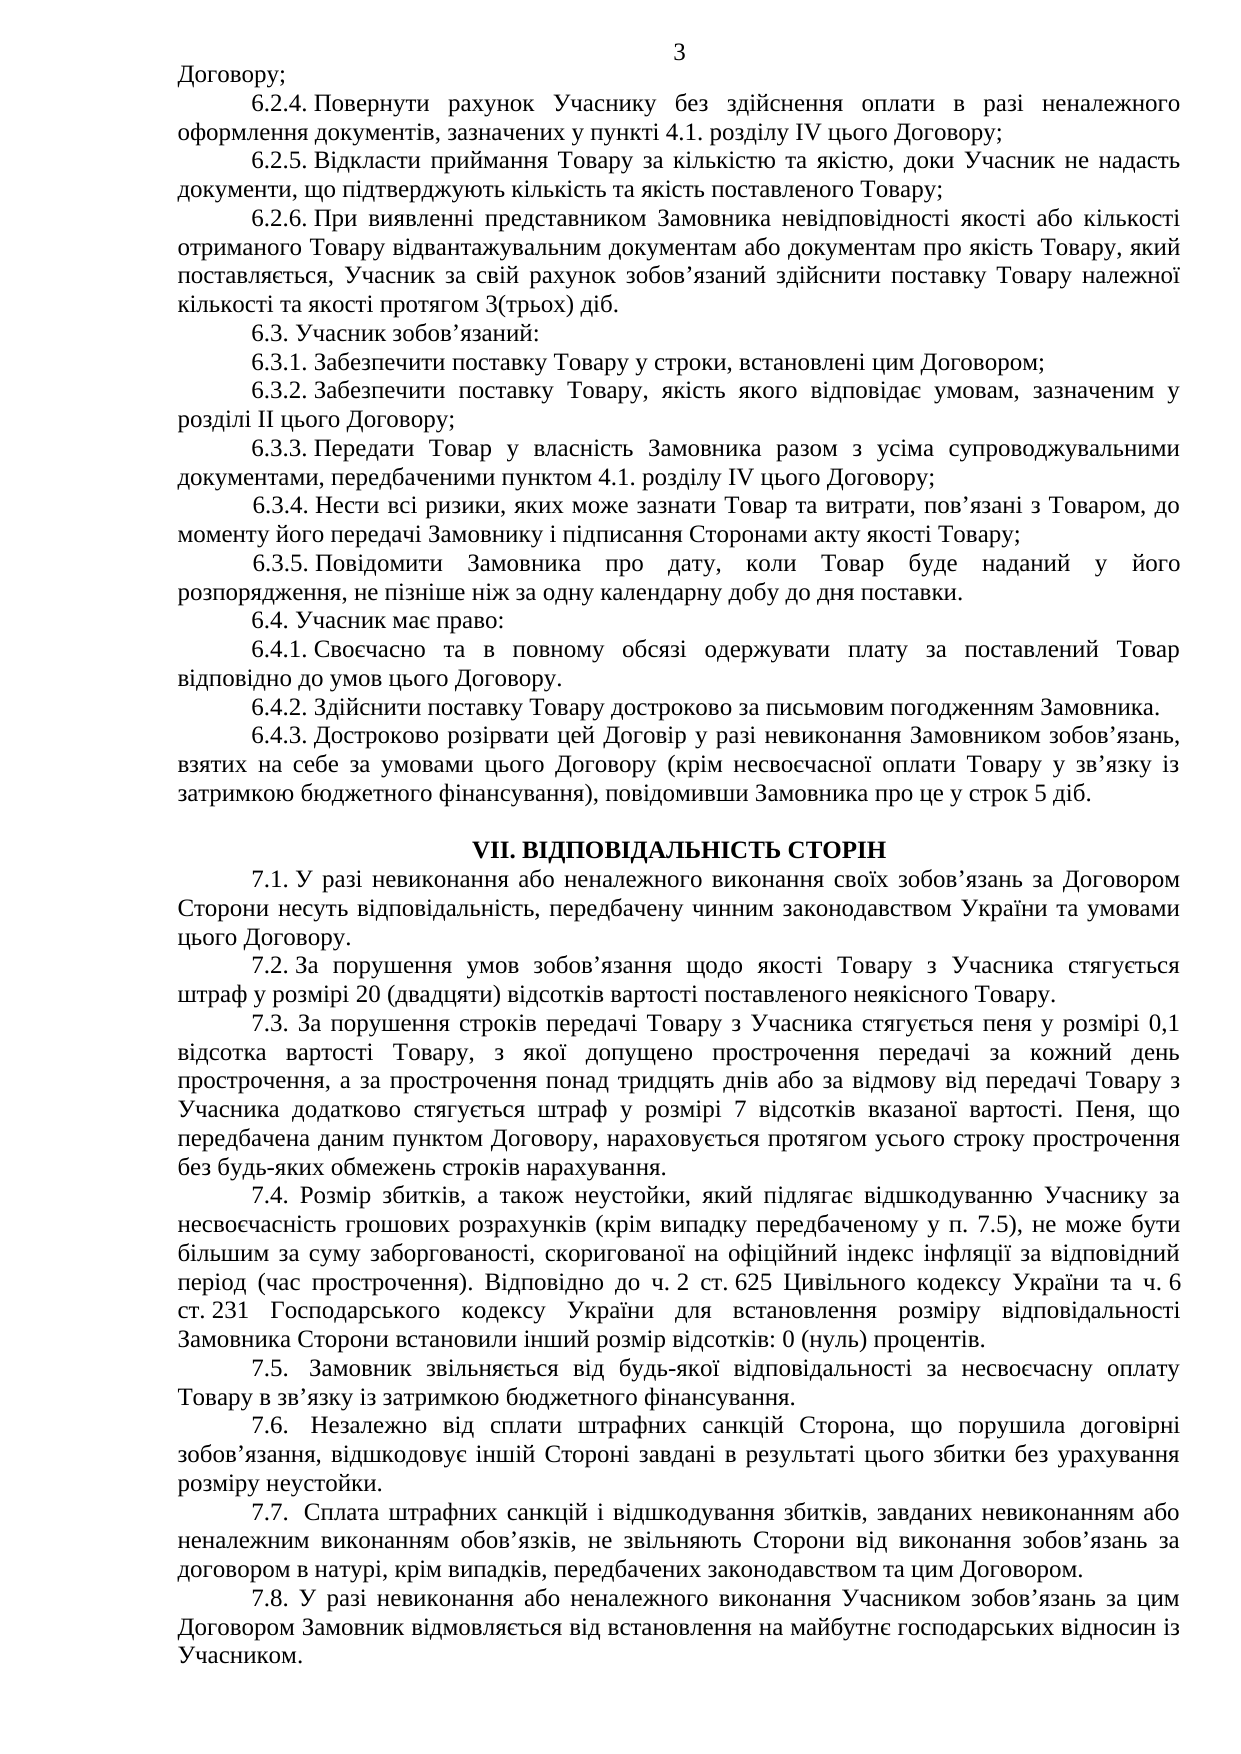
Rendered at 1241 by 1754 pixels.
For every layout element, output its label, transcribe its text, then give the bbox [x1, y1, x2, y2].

text 6.3.3. Передати Товар у власність Замовника разом з усіма супроводжувальними документами, передбаченими пунктом 4.1. розділу IV цього Договору; [177, 433, 1181, 490]
text 6.4. Учасник має право: [177, 605, 1181, 634]
text 7.5. Замовник звільняється від будь-якої відповідальності за несвоєчасну оплату Товару в зв’язку із затримкою бюджетного фінансування. [177, 1353, 1181, 1410]
text 7.4. Розмір збитків, а також неустойки, який підлягає відшкодуванню Учаснику за несвоєчасність грошових розрахунків (крім випадку передбаченому у п. 7.5), не може бути більшим за суму заборгованості, скоригованої на офіційний індекс інфляції за відповідний період (час прострочення). Відповідно до ч. 2 ст. 625 Цивільного кодексу України та ч. 6 ст. 231 Господарського кодексу України для встановлення розміру відповідальності Замовника Сторони встановили інший розмір відсотків: 0 (нуль) процентів. [177, 1180, 1181, 1353]
text 6.2.6. При виявленні представником Замовника невідповідності якості або кількості отриманого Товару відвантажувальним документам або документам про якість Товару, який поставляється, Учасник за свій рахунок зобов’язаний здійснити поставку Товару належної кількості та якості протягом 3(трьох) діб. [177, 203, 1181, 318]
text 7.2. За порушення умов зобов’язання щодо якості Товару з Учасника стягується штраф у розмірі 20 (двадцяти) відсотків вартості поставленого неякісного Товару. [177, 950, 1181, 1008]
text 6.4.1. Своєчасно та в повному обсязі одержувати плату за поставлений Товар відповідно до умов цього Договору. [177, 634, 1181, 692]
text 7.8. У разі невиконання або неналежного виконання Учасником зобов’язань за цим Договором Замовник відмовляється від встановлення на майбутнє господарських відносин із Учасником. [177, 1583, 1181, 1669]
text 6.3.1. Забезпечити поставку Товару у строки, встановлені цим Договором; [177, 347, 1181, 375]
text 6.3.4. Нести всі ризики, яких може зазнати Товар та витрати, пов’язані з Товаром, до моменту його передачі Замовнику і підписання Сторонами акту якості Товару; [177, 490, 1181, 548]
text 6.3.2. Забезпечити поставку Товару, якість якого відповідає умовам, зазначеним у розділі ІІ цього Договору; [177, 375, 1181, 433]
text 6.4.2. Здійснити поставку Товару достроково за письмовим погодженням Замовника. [177, 692, 1181, 720]
text 7.6. Незалежно від сплати штрафних санкцій Сторона, що порушила договірні зобов’язання, відшкодовує іншій Стороні завдані в результаті цього збитки без урахування розміру неустойки. [177, 1410, 1181, 1497]
text 7.1. У разі невиконання або неналежного виконання своїх зобов’язань за Договором Сторони несуть відповідальність, передбачену чинним законодавством України та умовами цього Договору. [177, 864, 1181, 950]
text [177, 59, 1181, 88]
text 7.3. За порушення строків передачі Товару з Учасника стягується пеня у розмірі 0,1 відсотка вартості Товару, з якої допущено прострочення передачі за кожний день прострочення, а за прострочення понад тридцять днів або за відмову від передачі Товару з Учасника додатково стягується штраф у розмірі 7 відсотків вказаної вартості. Пеня, що передбачена даним пунктом Договору, нараховується протягом усього строку прострочення без будь-яких обмежень строків нарахування. [177, 1008, 1181, 1180]
text VII. ВІДПОВІДАЛЬНІСТЬ СТОРІН [177, 835, 1181, 864]
text 7.7. Сплата штрафних санкцій і відшкодування збитків, завданих невиконанням або неналежним виконанням обов’язків, не звільняють Сторони від виконання зобов’язань за договором в натурі, крім випадків, передбачених законодавством та цим Договором. [177, 1497, 1181, 1583]
text 6.3.5. Повідомити Замовника про дату, коли Товар буде наданий у його розпорядження, не пізніше ніж за одну календарну добу до дня поставки. [177, 548, 1181, 605]
text 6.2.5. Відкласти приймання Товару за кількістю та якістю, доки Учасник не надасть документи, що підтверджують кількість та якість поставленого Товару; [177, 145, 1181, 203]
text 6.4.3. Достроково розірвати цей Договір у разі невиконання Замовником зобов’язань, взятих на себе за умовами цього Договору (крім несвоєчасної оплати Товару у зв’язку із затримкою бюджетного фінансування), повідомивши Замовника про це у строк 5 діб. [177, 720, 1181, 807]
text 6.2.4. Повернути рахунок Учаснику без здійснення оплати в разі неналежного оформлення документів, зазначених у пункті 4.1. розділу ІV цього Договору; [177, 88, 1181, 145]
text 6.3. Учасник зобов’язаний: [177, 318, 1181, 347]
